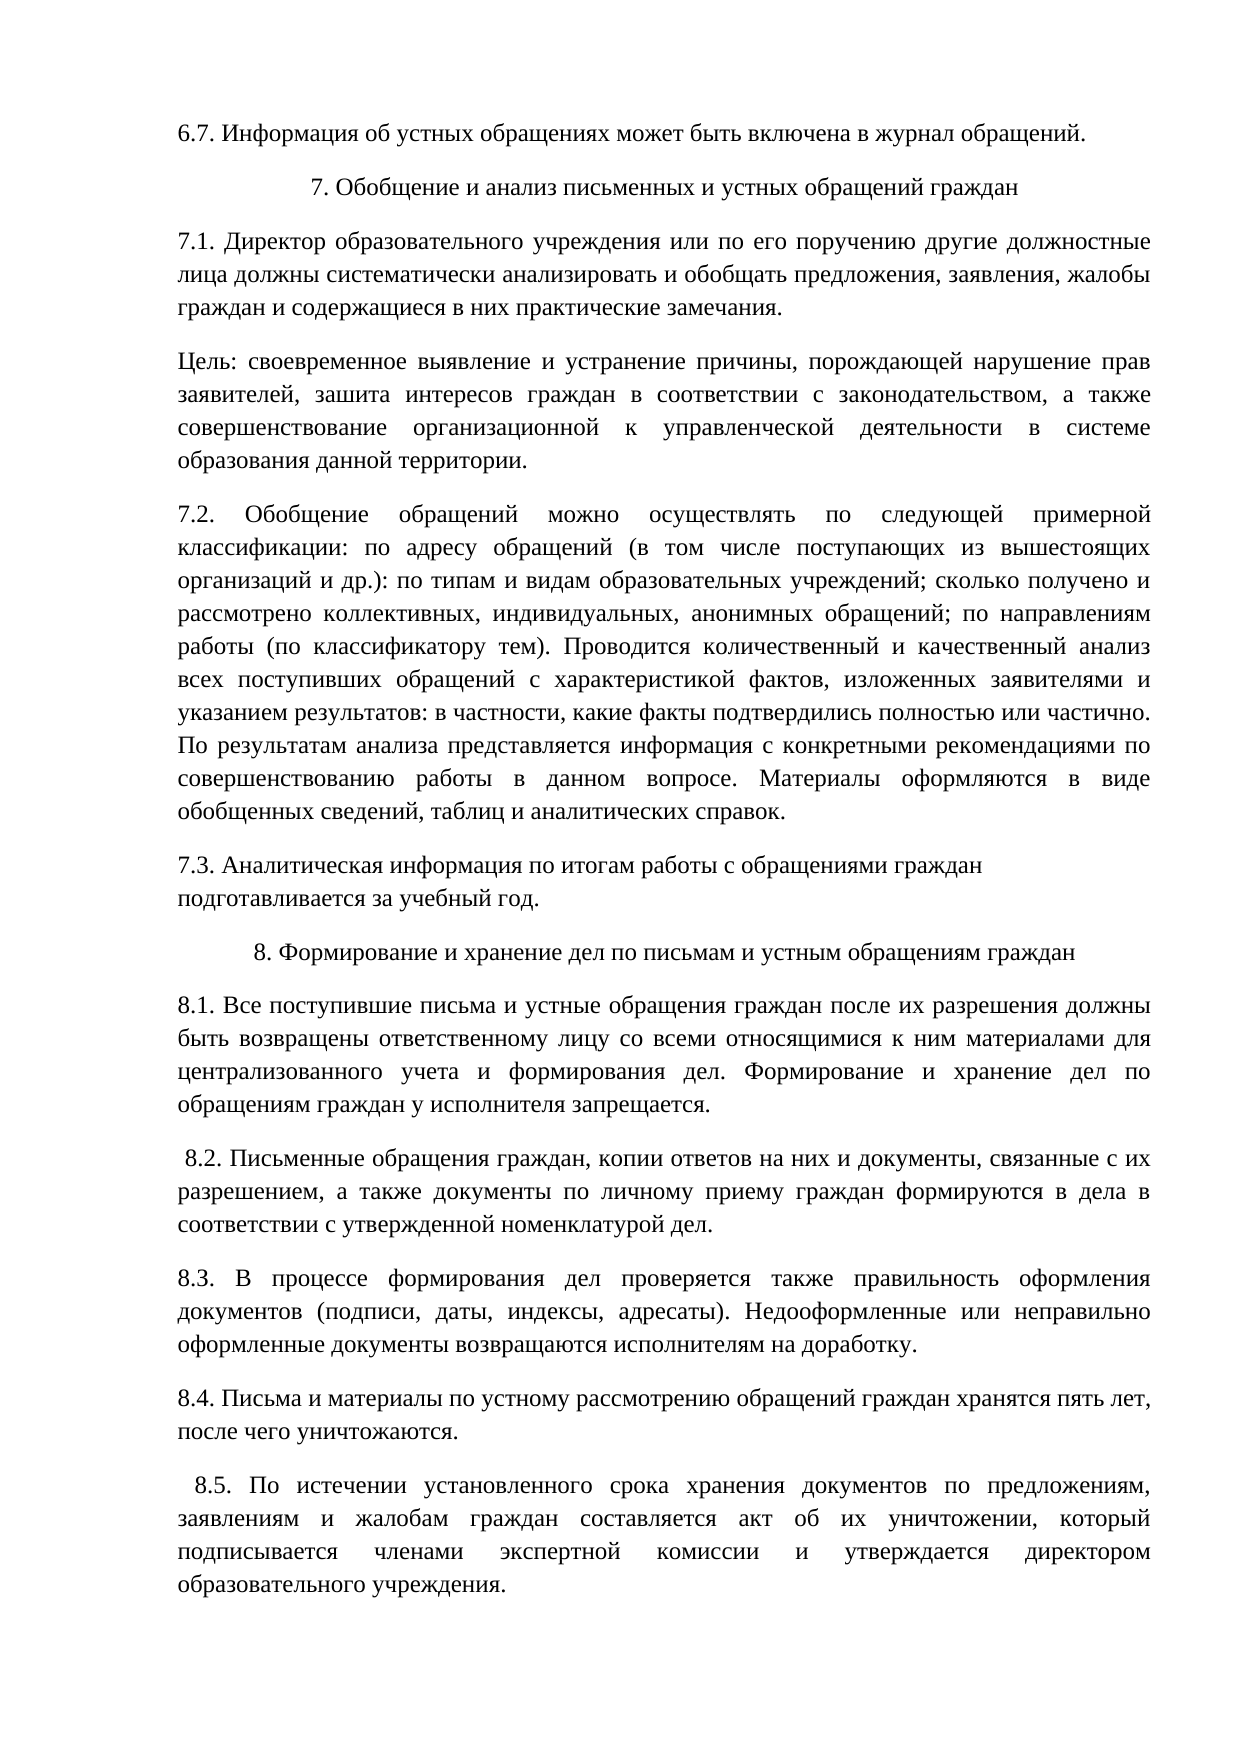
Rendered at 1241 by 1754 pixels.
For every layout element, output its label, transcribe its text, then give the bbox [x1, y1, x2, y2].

text 8.З. В процессе формирования дел проверяется также правильность оформления документов (подписи, даты, индексы, адресаты). Недооформленные или неправильно оформленные документы возвращаются исполнителям на доработку. [177, 1263, 1152, 1358]
text 8.1. Все поступившие письма и устные обращения граждан после их разрешения должны быть возвращены ответственному лицу со всеми относящимися к ним материалами для централизованного учета и формирования дел. Формирование и хранение дел по обращениям граждан у исполнителя запрещается. [177, 990, 1152, 1118]
text 8. Формирование и хранение дел по письмам и устным обращениям граждан [177, 937, 1152, 965]
text 7. Обобщение и анализ письменных и устных обращений граждан [177, 172, 1152, 201]
text 8.5. По истечении установленного срока хранения документов по предложениям, заявлениям и жалобам граждан составляется акт об их уничтожении, который подписывается членами экспертной комиссии и утверждается директором образовательного учреждения. [177, 1470, 1152, 1598]
text 8.4. Письма и материалы по устному рассмотрению обращений граждан хранятся пять лет, после чего уничтожаются. [177, 1383, 1152, 1445]
text 7.2. Обобщение обращений можно осуществлять по следующей примерной классификации: по адресу обращений (в том числе поступающих из вышестоящих организаций и др.): по типам и видам образовательных учреждений; сколько получено и рассмотрено коллективных, индивидуальных, анонимных обращений; по направлениям работы (по классификатору тем). Проводится количественный и качественный анализ всех поступивших обращений с характеристикой фактов, изложенных заявителями и указанием результатов: в частности, какие факты подтвердились полностью или частично. По результатам анализа представляется информация с конкретными рекомендациями по совершенствованию работы в данном вопросе. Материалы оформляются в виде обобщенных сведений, таблиц и аналитических справок. [177, 499, 1152, 824]
text Цель: своевременное выявление и устранение причины, порождающей нарушение прав заявителей, зашита интересов граждан в соответствии с законодательством, а также совершенствование организационной к управленческой деятельности в системе образования данной территории. [177, 346, 1152, 473]
text 7.1. Директор образовательного учреждения или по его поручению другие должностные лица должны систематически анализировать и обобщать предложения, заявления, жалобы граждан и содержащиеся в них практические замечания. [177, 226, 1152, 321]
text 6.7. Информация об устных обращениях может быть включена в журнал обращений. [177, 118, 1152, 147]
text 7.3. Аналитическая информация по итогам работы с обращениями граждан подготавливается за учебный год. [177, 850, 1152, 911]
text 8.2. Письменные обращения граждан, копии ответов на них и документы, связанные с их разрешением, а также документы по личному приему граждан формируются в дела в соответствии с утвержденной номенклатурой дел. [177, 1143, 1152, 1238]
